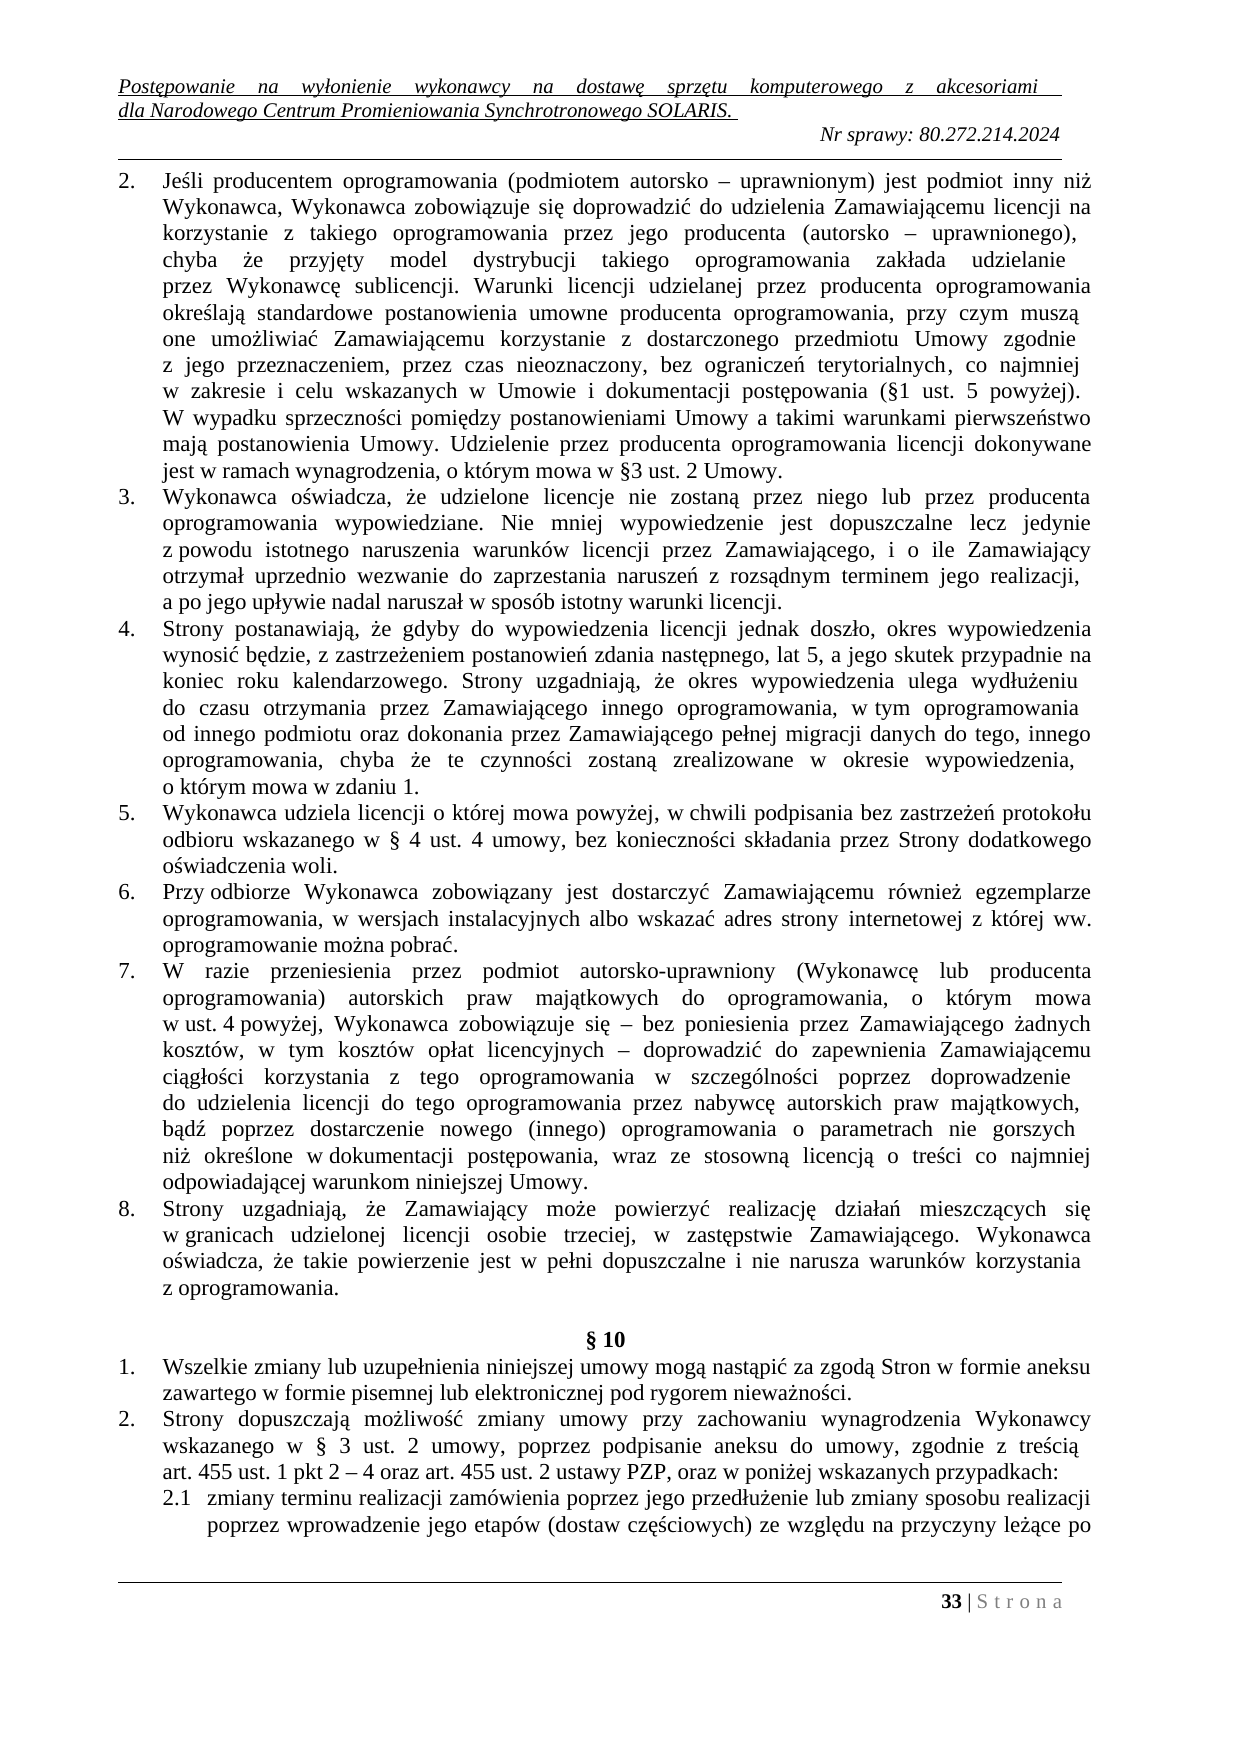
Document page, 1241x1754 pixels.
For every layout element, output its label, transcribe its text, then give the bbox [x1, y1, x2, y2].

list Strony postanawiają, że gdyby do wypowiedzenia licencji jednak doszło, okres wypowiedzenia wynosić będzie, z zastrzeżeniem postanowień zdania następnego, lat 5, a jego skutek przypadnie na koniec roku kalendarzowego. Strony uzgadniają, że okres wypowiedzenia ulega wydłużeniu do czasu otrzymania przez Zamawiającego innego oprogramowania, w tym oprogramowania od innego podmiotu oraz dokonania przez Zamawiającego pełnej migracji danych do tego, innego oprogramowania, chyba że te czynności zostaną zrealizowane w okresie wypowiedzenia, o którym mowa w zdaniu 1. [118, 615, 1092, 799]
list Strony dopuszczają możliwość zmiany umowy przy zachowaniu wynagrodzenia Wykonawcy wskazanego w § 3 ust. 2 umowy, poprzez podpisanie aneksu do umowy, zgodnie z treścią art. 455 ust. 1 pkt 2 – 4 oraz art. 455 ust. 2 ustawy PZP, oraz w poniżej wskazanych przypadkach: [118, 1405, 1092, 1484]
list Wykonawca udziela licencji o której mowa powyżej, w chwili podpisania bez zastrzeżeń protokołu odbioru wskazanego w § 4 ust. 4 umowy, bez konieczności składania przez Strony dodatkowego oświadczenia woli. [118, 799, 1092, 878]
list Wykonawca oświadcza, że udzielone licencje nie zostaną przez niego lub przez producenta oprogramowania wypowiedziane. Nie mniej wypowiedzenie jest dopuszczalne lecz jedynie z powodu istotnego naruszenia warunków licencji przez Zamawiającego, i o ile Zamawiający otrzymał uprzednio wezwanie do zaprzestania naruszeń z rozsądnym terminem jego realizacji, a po jego upływie nadal naruszał w sposób istotny warunki licencji. [118, 483, 1092, 615]
text § 10 [118, 1326, 1092, 1353]
list Jeśli producentem oprogramowania (podmiotem autorsko – uprawnionym) jest podmiot inny niż Wykonawca, Wykonawca zobowiązuje się doprowadzić do udzielenia Zamawiającemu licencji na korzystanie z takiego oprogramowania przez jego producenta (autorsko – uprawnionego), chyba że przyjęty model dystrybucji takiego oprogramowania zakłada udzielanie przez Wykonawcę sublicencji. Warunki licencji udzielanej przez producenta oprogramowania określają standardowe postanowienia umowne producenta oprogramowania, przy czym muszą one umożliwiać Zamawiającemu korzystanie z dostarczonego przedmiotu Umowy zgodnie z jego przeznaczeniem, przez czas nieoznaczony, bez ograniczeń terytorialnych, co najmniej w zakresie i celu wskazanych w Umowie i dokumentacji postępowania (§1 ust. 5 powyżej). W wypadku sprzeczności pomiędzy postanowieniami Umowy a takimi warunkami pierwszeństwo mają postanowienia Umowy. Udzielenie przez producenta oprogramowania licencji dokonywane jest w ramach wynagrodzenia, o którym mowa w §3 ust. 2 Umowy. [118, 167, 1092, 483]
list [162, 1484, 1092, 1537]
list Wszelkie zmiany lub uzupełnienia niniejszej umowy mogą nastąpić za zgodą Stron w formie aneksu zawartego w formie pisemnej lub elektronicznej pod rygorem nieważności. [118, 1353, 1092, 1405]
list Strony uzgadniają, że Zamawiający może powierzyć realizację działań mieszczących się w granicach udzielonej licencji osobie trzeciej, w zastępstwie Zamawiającego. Wykonawca oświadcza, że takie powierzenie jest w pełni dopuszczalne i nie narusza warunków korzystania z oprogramowania. [118, 1194, 1092, 1300]
list Przy odbiorze Wykonawca zobowiązany jest dostarczyć Zamawiającemu również egzemplarze oprogramowania, w wersjach instalacyjnych albo wskazać adres strony internetowej z której ww. oprogramowanie można pobrać. [118, 878, 1092, 957]
list W razie przeniesienia przez podmiot autorsko-uprawniony (Wykonawcę lub producenta oprogramowania) autorskich praw majątkowych do oprogramowania, o którym mowa w ust. 4 powyżej, Wykonawca zobowiązuje się – bez poniesienia przez Zamawiającego żadnych kosztów, w tym kosztów opłat licencyjnych – doprowadzić do zapewnienia Zamawiającemu ciągłości korzystania z tego oprogramowania w szczególności poprzez doprowadzenie do udzielenia licencji do tego oprogramowania przez nabywcę autorskich praw majątkowych, bądź poprzez dostarczenie nowego (innego) oprogramowania o parametrach nie gorszych niż określone w dokumentacji postępowania, wraz ze stosowną licencją o treści co najmniej odpowiadającej warunkom niniejszej Umowy. [118, 957, 1092, 1194]
